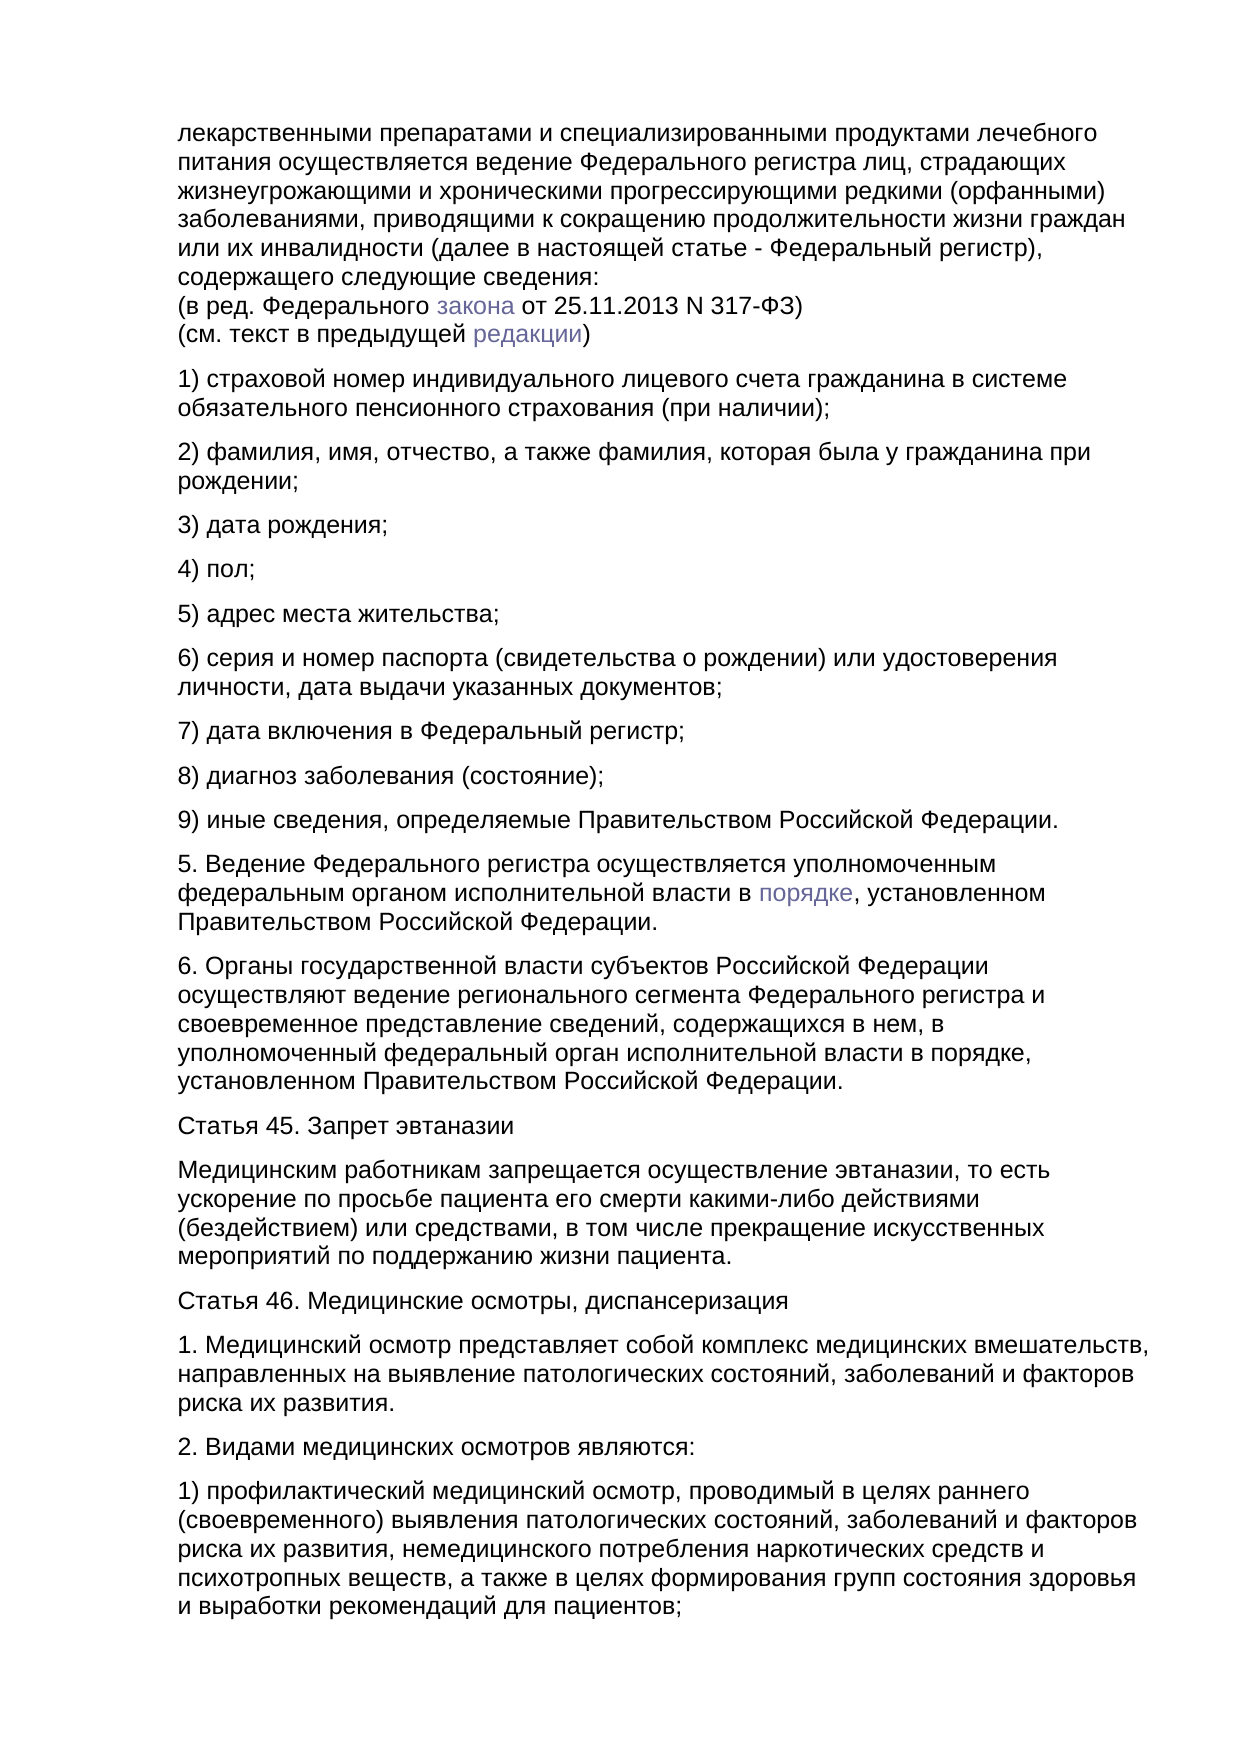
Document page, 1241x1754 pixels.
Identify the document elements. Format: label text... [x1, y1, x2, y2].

text 5. Ведение Федерального регистра осуществляется уполномоченным федеральным органом исполнительной власти в порядке, установленном Правительством Российской Федерации. [177, 849, 1152, 936]
text 1) профилактический медицинский осмотр, проводимый в целях раннего (своевременного) выявления патологических состояний, заболеваний и факторов риска их развития, немедицинского потребления наркотических средств и психотропных веществ, а также в целях формирования групп состояния здоровья и выработки рекомендаций для пациентов; [177, 1476, 1152, 1620]
text 3) дата рождения; [177, 510, 1152, 539]
text Статья 46. Медицинские осмотры, диспансеризация [177, 1286, 1152, 1314]
text 9) иные сведения, определяемые Правительством Российской Федерации. [177, 805, 1152, 834]
text 2) фамилия, имя, отчество, а также фамилия, которая была у гражданина при рождении; [177, 437, 1152, 494]
text 6) серия и номер паспорта (свидетельства о рождении) или удостоверения личности, дата выдачи указанных документов; [177, 643, 1152, 701]
text 8) диагноз заболевания (состояние); [177, 761, 1152, 789]
text 7) дата включения в Федеральный регистр; [177, 716, 1152, 745]
text 4) пол; [177, 554, 1152, 583]
text 1. Медицинский осмотр представляет собой комплекс медицинских вмешательств, направленных на выявление патологических состояний, заболеваний и факторов риска их развития. [177, 1330, 1152, 1416]
text 5) адрес места жительства; [177, 599, 1152, 627]
text 2. Видами медицинских осмотров являются: [177, 1432, 1152, 1461]
text Медицинским работникам запрещается осуществление эвтаназии, то есть ускорение по просьбе пациента его смерти какими-либо действиями (бездействием) или средствами, в том числе прекращение искусственных мероприятий по поддержанию жизни пациента. [177, 1155, 1152, 1270]
text (см. текст в предыдущей редакции) [177, 319, 1152, 348]
text (в ред. Федерального закона от 25.11.2013 N 317-ФЗ) [177, 291, 1152, 319]
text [177, 118, 1152, 291]
text 6. Органы государственной власти субъектов Российской Федерации осуществляют ведение регионального сегмента Федерального регистра и своевременное представление сведений, содержащихся в нем, в уполномоченный федеральный орган исполнительной власти в порядке, установленном Правительством Российской Федерации. [177, 951, 1152, 1095]
text 1) страховой номер индивидуального лицевого счета гражданина в системе обязательного пенсионного страхования (при наличии); [177, 364, 1152, 421]
text Статья 45. Запрет эвтаназии [177, 1111, 1152, 1139]
